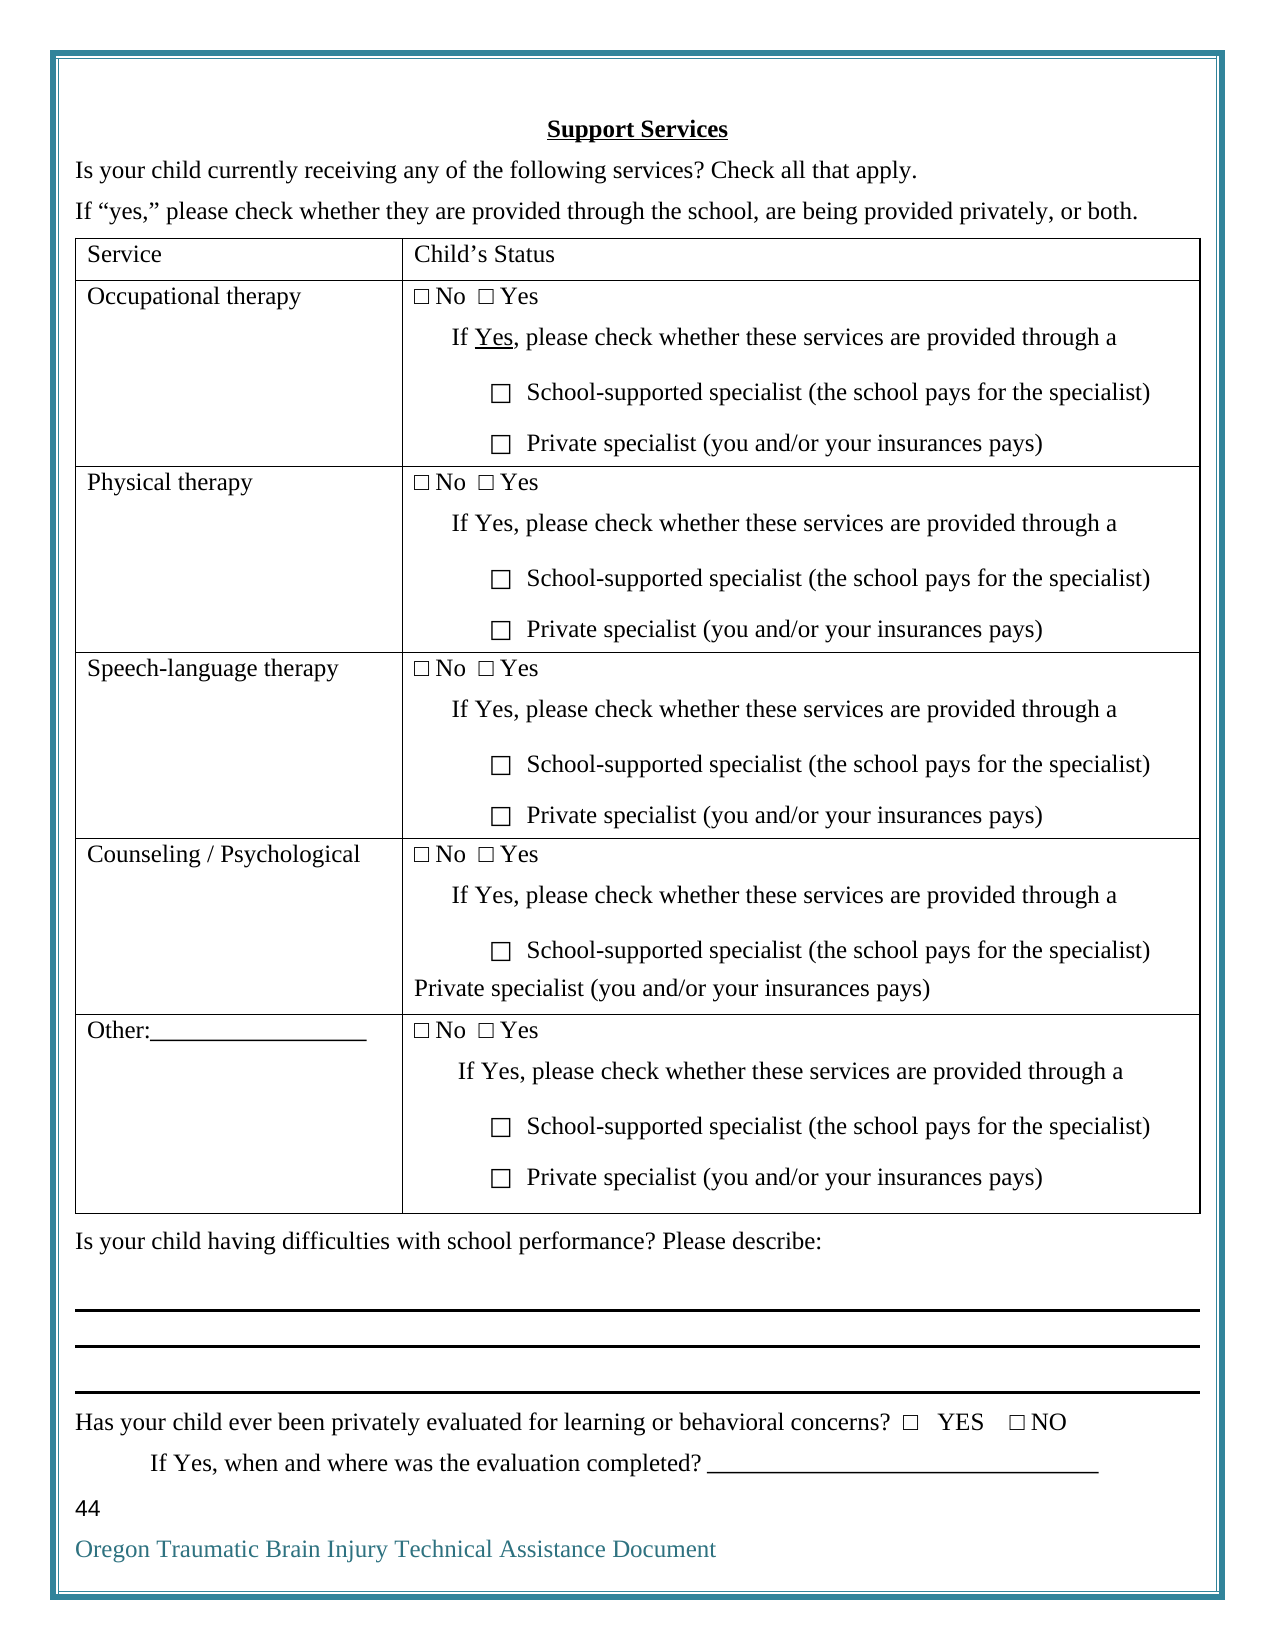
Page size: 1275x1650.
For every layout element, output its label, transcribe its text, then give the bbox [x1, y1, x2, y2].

table_cell □ No □ Yes If Yes, please check whether these services are provided through a School-supported specialist (the school pays for the specialist) Private specialist (you and/or your insurances pays) [403, 839, 1199, 1014]
text Has your child ever been privately evaluated for learning or behavioral concerns? □ YES □ NO [75, 1407, 1200, 1436]
table_cell Occupational therapy [76, 281, 402, 466]
table_cell □ No □ Yes If Yes, please check whether these services are provided through a School-supported specialist (the school pays for the specialist) Private specialist (you and/or your insurances pays) [403, 281, 1199, 466]
text Support Services [75, 114, 1200, 143]
table_cell □ No □ Yes If Yes, please check whether these services are provided through a School-supported specialist (the school pays for the specialist) Private specialist (you and/or your insurances pays) [403, 1015, 1199, 1213]
table_cell □ No □ Yes If Yes, please check whether these services are provided through a School-supported specialist (the school pays for the specialist) Private specialist (you and/or your insurances pays) [403, 653, 1199, 838]
table_cell Speech-language therapy [76, 653, 402, 838]
table_header Child’s Status [403, 239, 1199, 280]
table_cell Physical therapy [76, 467, 402, 652]
text Is your child having difficulties with school performance? Please describe: [75, 1226, 1200, 1255]
text If Yes, when and where was the evaluation completed? [75, 1448, 1200, 1477]
table_cell Counseling / Psychological [76, 839, 402, 1014]
table_cell □ No □ Yes If Yes, please check whether these services are provided through a School-supported specialist (the school pays for the specialist) Private specialist (you and/or your insurances pays) [403, 467, 1199, 652]
text If “yes,” please check whether they are provided through the school, are being provided privately, or both. [75, 196, 1200, 225]
table_cell Other: [76, 1015, 402, 1213]
table_header Service [76, 239, 402, 280]
text Is your child currently receiving any of the following services? Check all that apply. [75, 155, 1200, 184]
